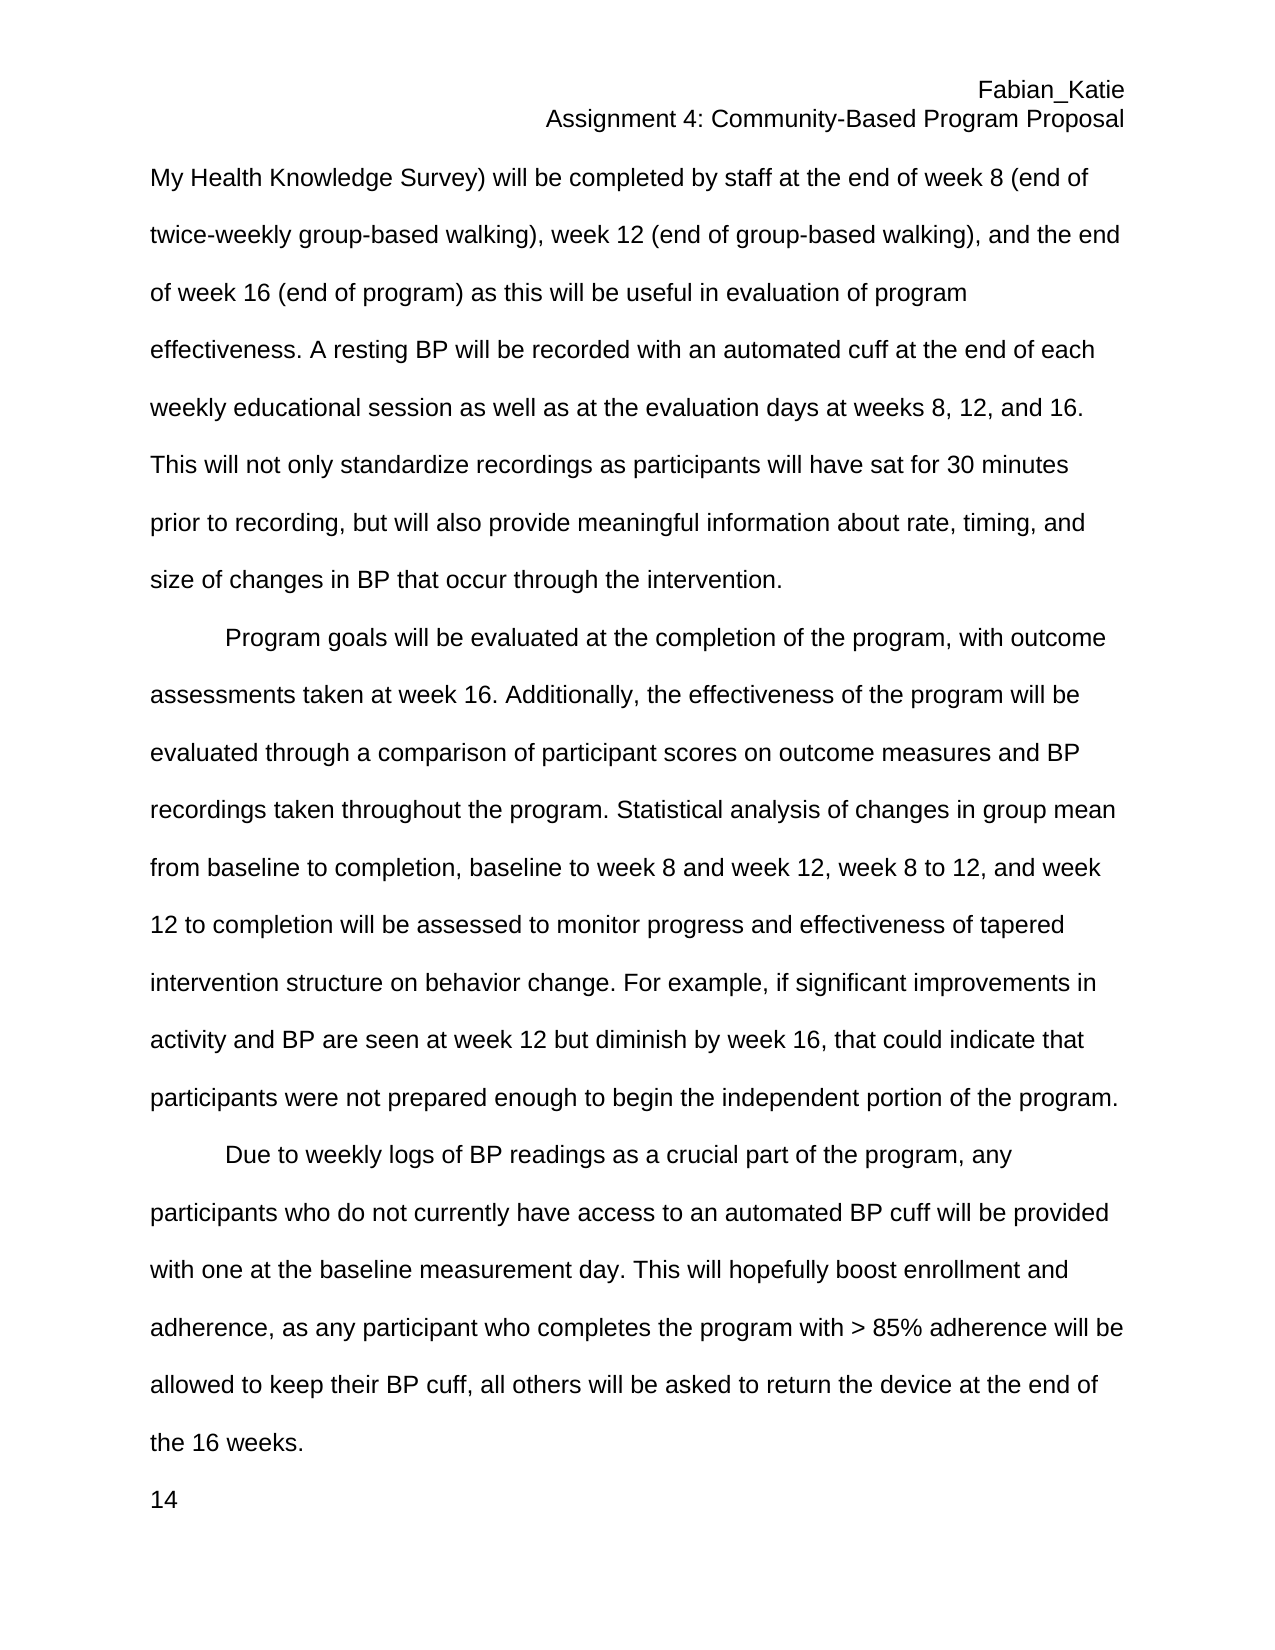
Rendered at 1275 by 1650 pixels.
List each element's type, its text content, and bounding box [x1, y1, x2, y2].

text Program goals will be evaluated at the completion of the program, with outcome assessments taken at week 16. Additionally, the effectiveness of the program will be evaluated through a comparison of participant scores on outcome measures and BP recordings taken throughout the program. Statistical analysis of changes in group mean from baseline to completion, baseline to week 8 and week 12, week 8 to 12, and week 12 to completion will be assessed to monitor progress and effectiveness of tapered intervention structure on behavior change. For example, if significant improvements in activity and BP are seen at week 12 but diminish by week 16, that could indicate that participants were not prepared enough to begin the independent portion of the program. [150, 623, 1125, 1112]
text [150, 163, 1125, 594]
text Due to weekly logs of BP readings as a crucial part of the program, any participants who do not currently have access to an automated BP cuff will be provided with one at the baseline measurement day. This will hopefully boost enrollment and adherence, as any participant who completes the program with > 85% adherence will be allowed to keep their BP cuff, all others will be asked to return the device at the end of the 16 weeks. [150, 1141, 1125, 1457]
